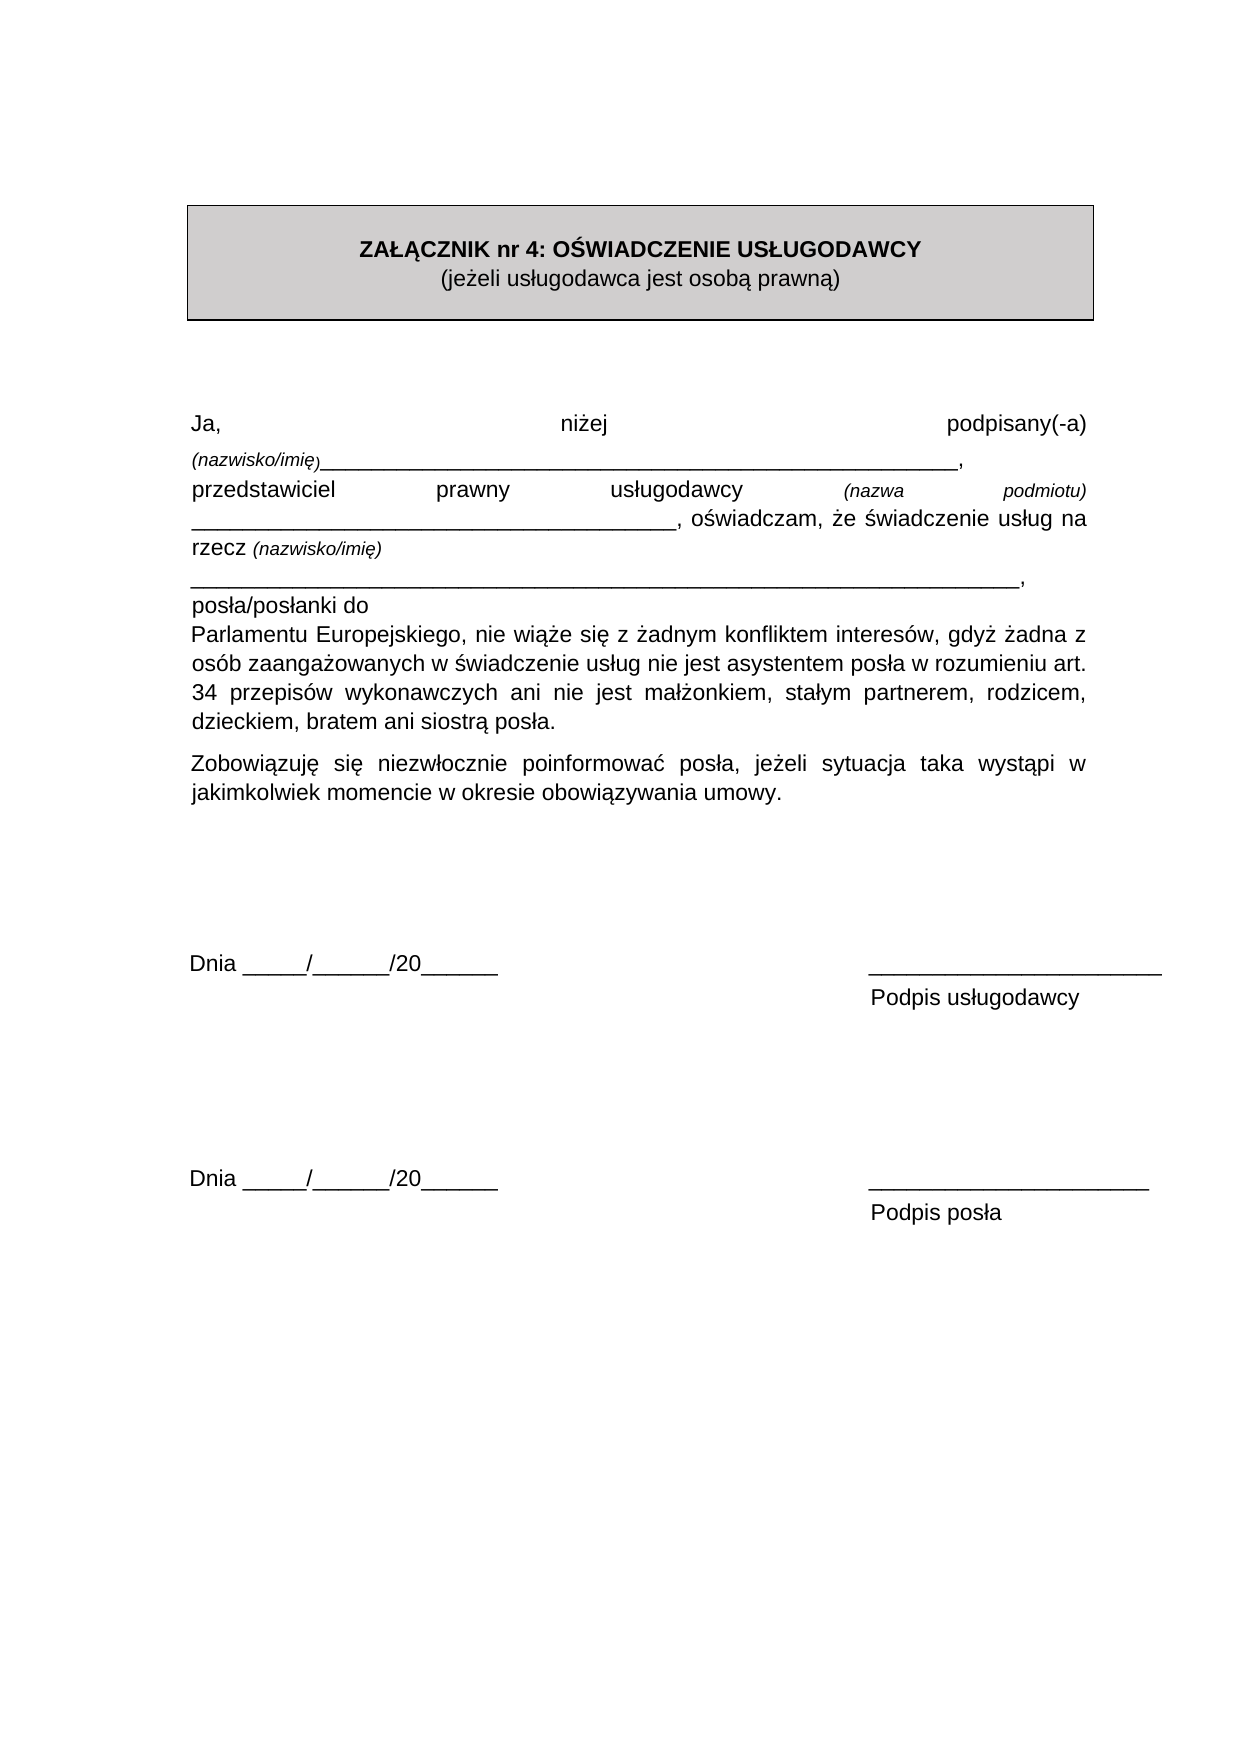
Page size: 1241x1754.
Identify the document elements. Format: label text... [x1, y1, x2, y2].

text Zobowiązuję się niezwłocznie poinformować posła, jeżeli sytuacja taka wystąpi w jakimkolwiek momencie w okresie obowiązywania umowy. [191, 750, 1087, 806]
text Ja, niżej podpisany(-a) (nazwisko/imię)__________________________________________________, przedstawiciel prawny usługodawcy (nazwa podmiotu) ______________________________________, oświadczam, że świadczenie usług na rzecz (nazwisko/imię) [191, 410, 1087, 560]
text Podpis usługodawcy [148, 984, 1093, 1010]
text _________________________________________________________________, posła/posłanki do [191, 563, 1087, 618]
subtitle ZAŁĄCZNIK nr 4: OŚWIADCZENIE USŁUGODAWCY [188, 235, 1093, 263]
text Podpis posła [148, 1198, 1093, 1225]
text Parlamentu Europejskiego, nie wiąże się z żadnym konfliktem interesów, gdyż żadna z osób zaangażowanych w świadczenie usług nie jest asystentem posła w rozumieniu art. 34 przepisów wykonawczych ani nie jest małżonkiem, stałym partnerem, rodzicem, dzieckiem, bratem ani siostrą posła. [191, 621, 1087, 734]
text (jeżeli usługodawca jest osobą prawną) [188, 264, 1093, 291]
text Dnia _____/______/20______ ______________________ [148, 1165, 1093, 1191]
text Dnia _____/______/20______ _______________________ [148, 950, 1093, 977]
